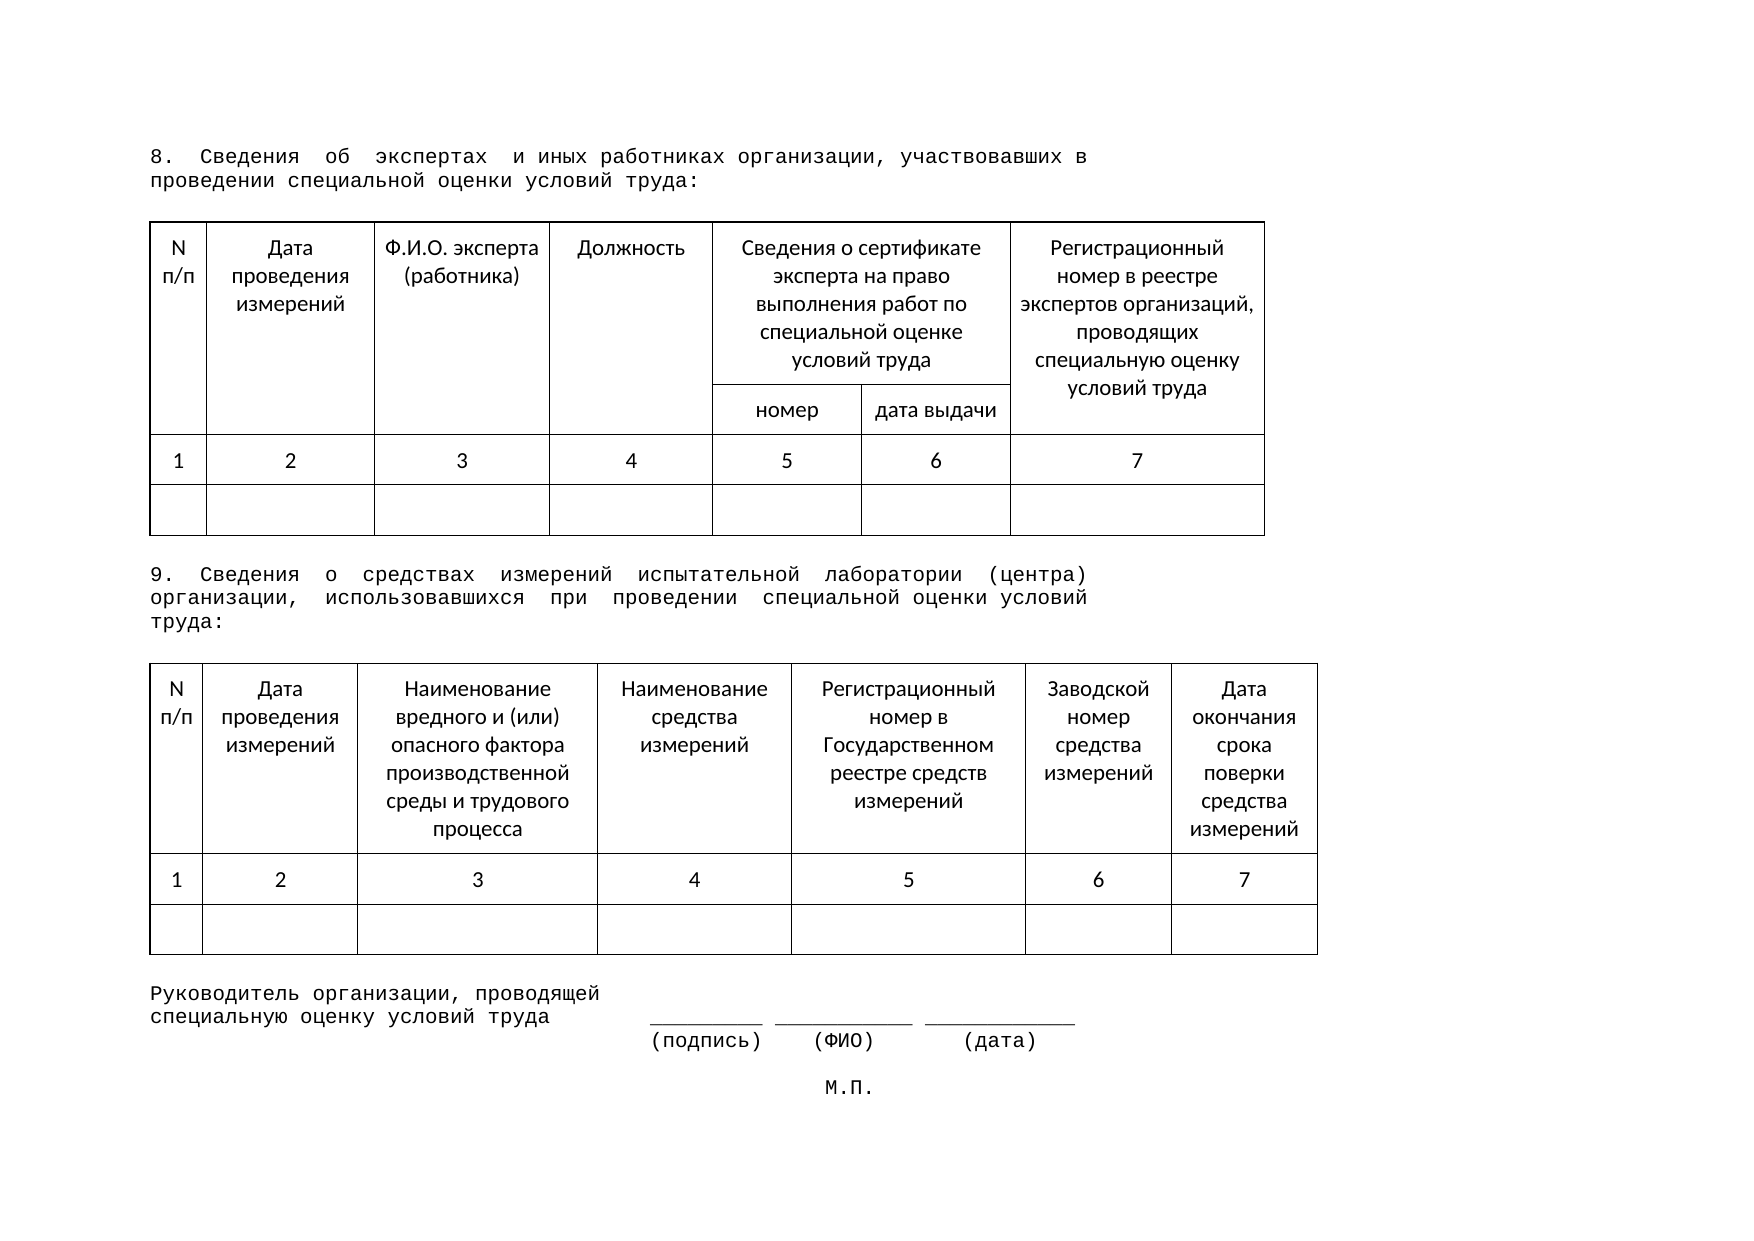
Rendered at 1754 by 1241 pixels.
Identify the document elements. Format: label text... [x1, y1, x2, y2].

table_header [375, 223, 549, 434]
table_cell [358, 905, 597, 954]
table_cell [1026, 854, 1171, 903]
text организации, использовавшихся при проведении специальной оценки условий [150, 587, 1604, 611]
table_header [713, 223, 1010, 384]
text 9. Сведения о средствах измерений испытательной лаборатории (центра) [150, 564, 1604, 587]
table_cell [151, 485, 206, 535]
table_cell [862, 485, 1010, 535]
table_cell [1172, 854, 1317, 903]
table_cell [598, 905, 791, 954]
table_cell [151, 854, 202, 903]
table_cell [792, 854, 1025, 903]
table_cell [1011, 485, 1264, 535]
text (подпись) (ФИО) (дата) [150, 1030, 1604, 1054]
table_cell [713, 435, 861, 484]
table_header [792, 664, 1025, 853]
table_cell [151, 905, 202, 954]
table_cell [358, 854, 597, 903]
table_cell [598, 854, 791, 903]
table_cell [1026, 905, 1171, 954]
text Руководитель организации, проводящей [150, 983, 1604, 1006]
text специальную оценку условий труда _________ ___________ ____________ [150, 1006, 1604, 1030]
text 8. Сведения об экспертах и иных работниках организации, участвовавших в [150, 146, 1604, 170]
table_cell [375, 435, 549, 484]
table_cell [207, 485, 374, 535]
text труда: [150, 611, 1604, 635]
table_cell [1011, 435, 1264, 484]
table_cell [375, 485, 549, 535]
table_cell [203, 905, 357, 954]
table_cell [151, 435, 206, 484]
text М.П. [150, 1077, 1604, 1101]
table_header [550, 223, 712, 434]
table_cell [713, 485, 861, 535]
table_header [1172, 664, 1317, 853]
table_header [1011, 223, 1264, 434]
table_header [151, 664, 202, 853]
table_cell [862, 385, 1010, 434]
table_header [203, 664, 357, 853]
text проведении специальной оценки условий труда: [150, 170, 1604, 193]
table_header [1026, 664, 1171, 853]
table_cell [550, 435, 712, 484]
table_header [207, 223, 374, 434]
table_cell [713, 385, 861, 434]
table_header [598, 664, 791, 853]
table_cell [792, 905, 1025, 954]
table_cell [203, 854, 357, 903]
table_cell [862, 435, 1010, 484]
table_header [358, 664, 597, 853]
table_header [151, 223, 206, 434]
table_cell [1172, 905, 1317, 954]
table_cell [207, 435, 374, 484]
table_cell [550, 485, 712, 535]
